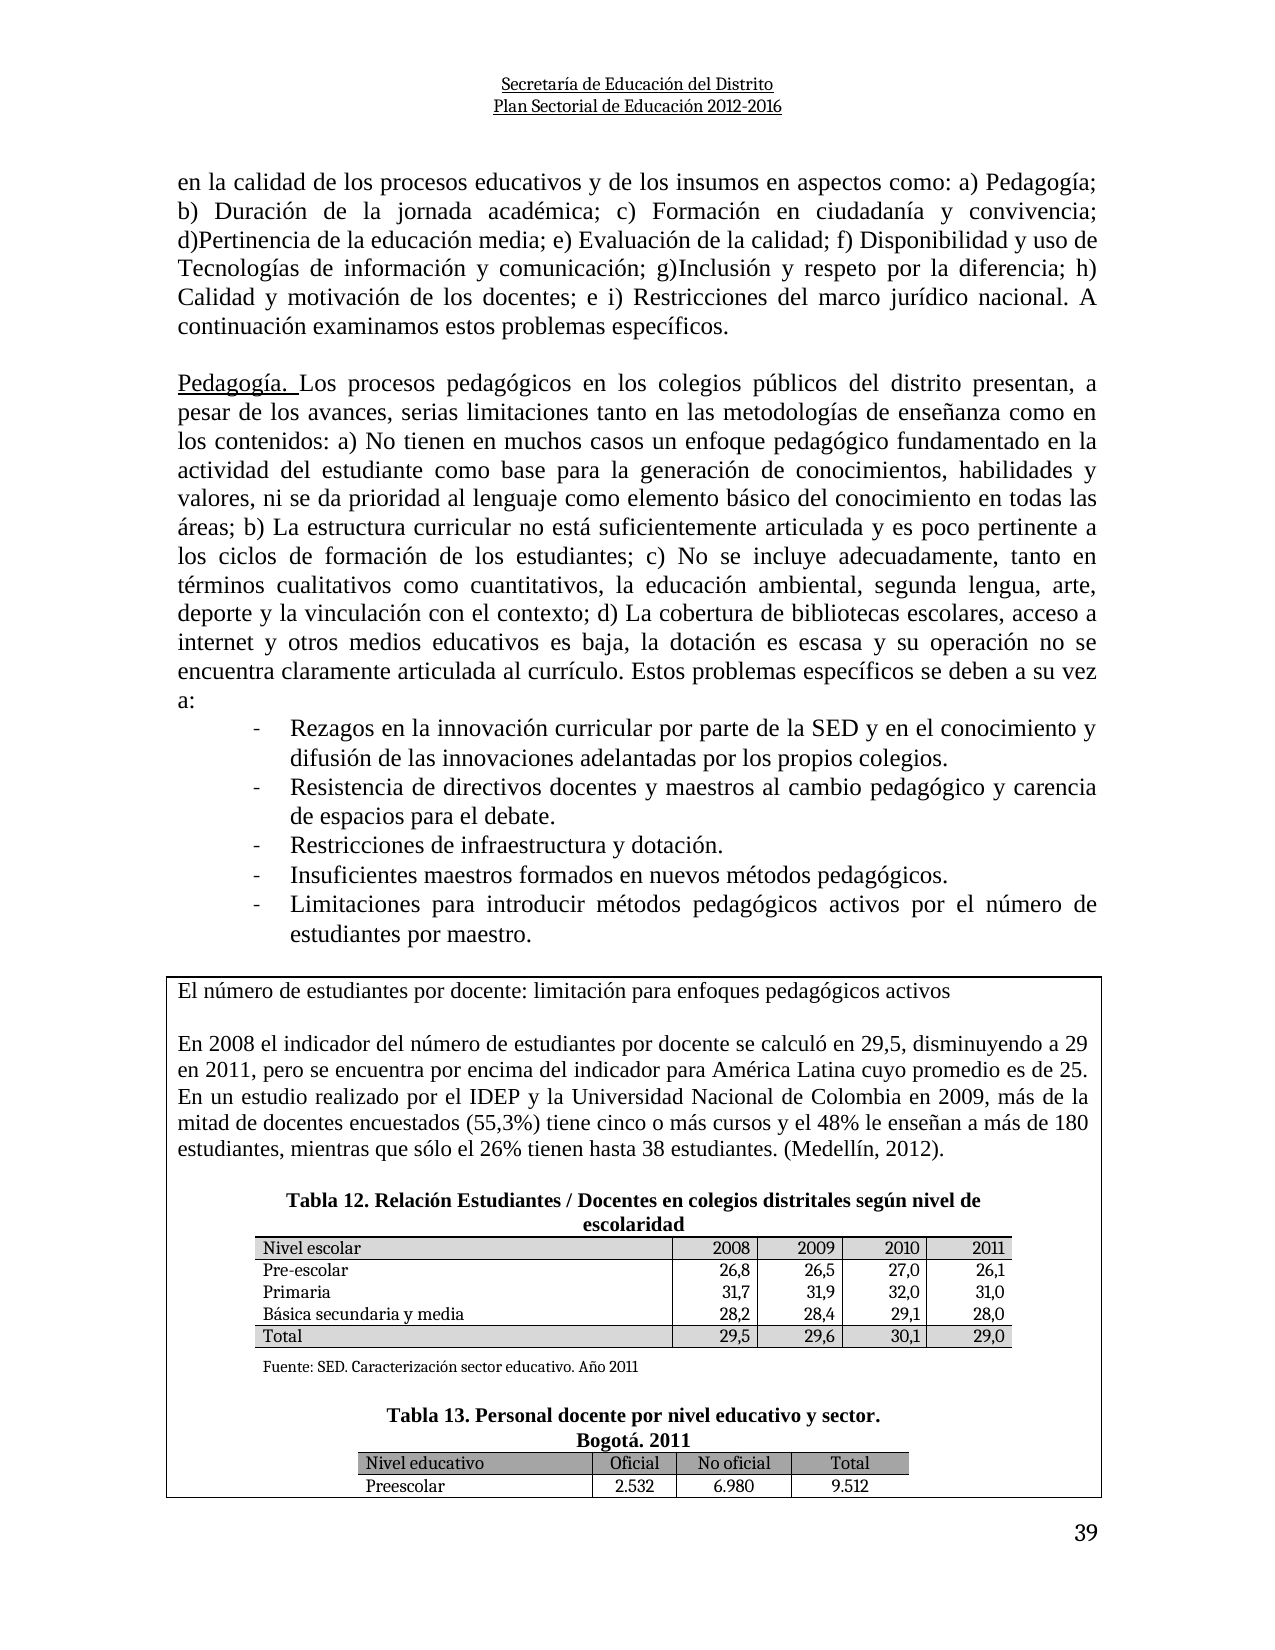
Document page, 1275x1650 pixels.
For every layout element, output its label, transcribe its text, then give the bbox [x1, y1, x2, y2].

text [177, 167, 1098, 340]
list Rezagos en la innovación curricular por parte de la SED y en el conocimiento y difusión de las innovaciones adelantadas por los propios colegios. [252, 713, 1098, 772]
list Resistencia de directivos docentes y maestros al cambio pedagógico y carencia de espacios para el debate. [252, 772, 1098, 830]
list Limitaciones para introducir métodos pedagógicos activos por el número de estudiantes por maestro. [252, 889, 1098, 948]
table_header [167, 978, 1101, 1497]
list Restricciones de infraestructura y dotación. [252, 830, 1098, 860]
list Insuficientes maestros formados en nuevos métodos pedagógicos. [252, 860, 1098, 889]
text Pedagogía. Los procesos pedagógicos en los colegios públicos del distrito presentan, a pesar de los avances, serias limitaciones tanto en las metodologías de enseñanza como en los contenidos: a) No tienen en muchos casos un enfoque pedagógico fundamentado en la actividad del estudiante como base para la generación de conocimientos, habilidades y valores, ni se da prioridad al lenguaje como elemento básico del conocimiento en todas las áreas; b) La estructura curricular no está suficientemente articulada y es poco pertinente a los ciclos de formación de los estudiantes; c) No se incluye adecuadamente, tanto en términos cualitativos como cuantitativos, la educación ambiental, segunda lengua, arte, deporte y la vinculación con el contexto; d) La cobertura de bibliotecas escolares, acceso a internet y otros medios educativos es baja, la dotación es escasa y su operación no se encuentra claramente articulada al currículo. Estos problemas específicos se deben a su vez a: [177, 368, 1098, 713]
